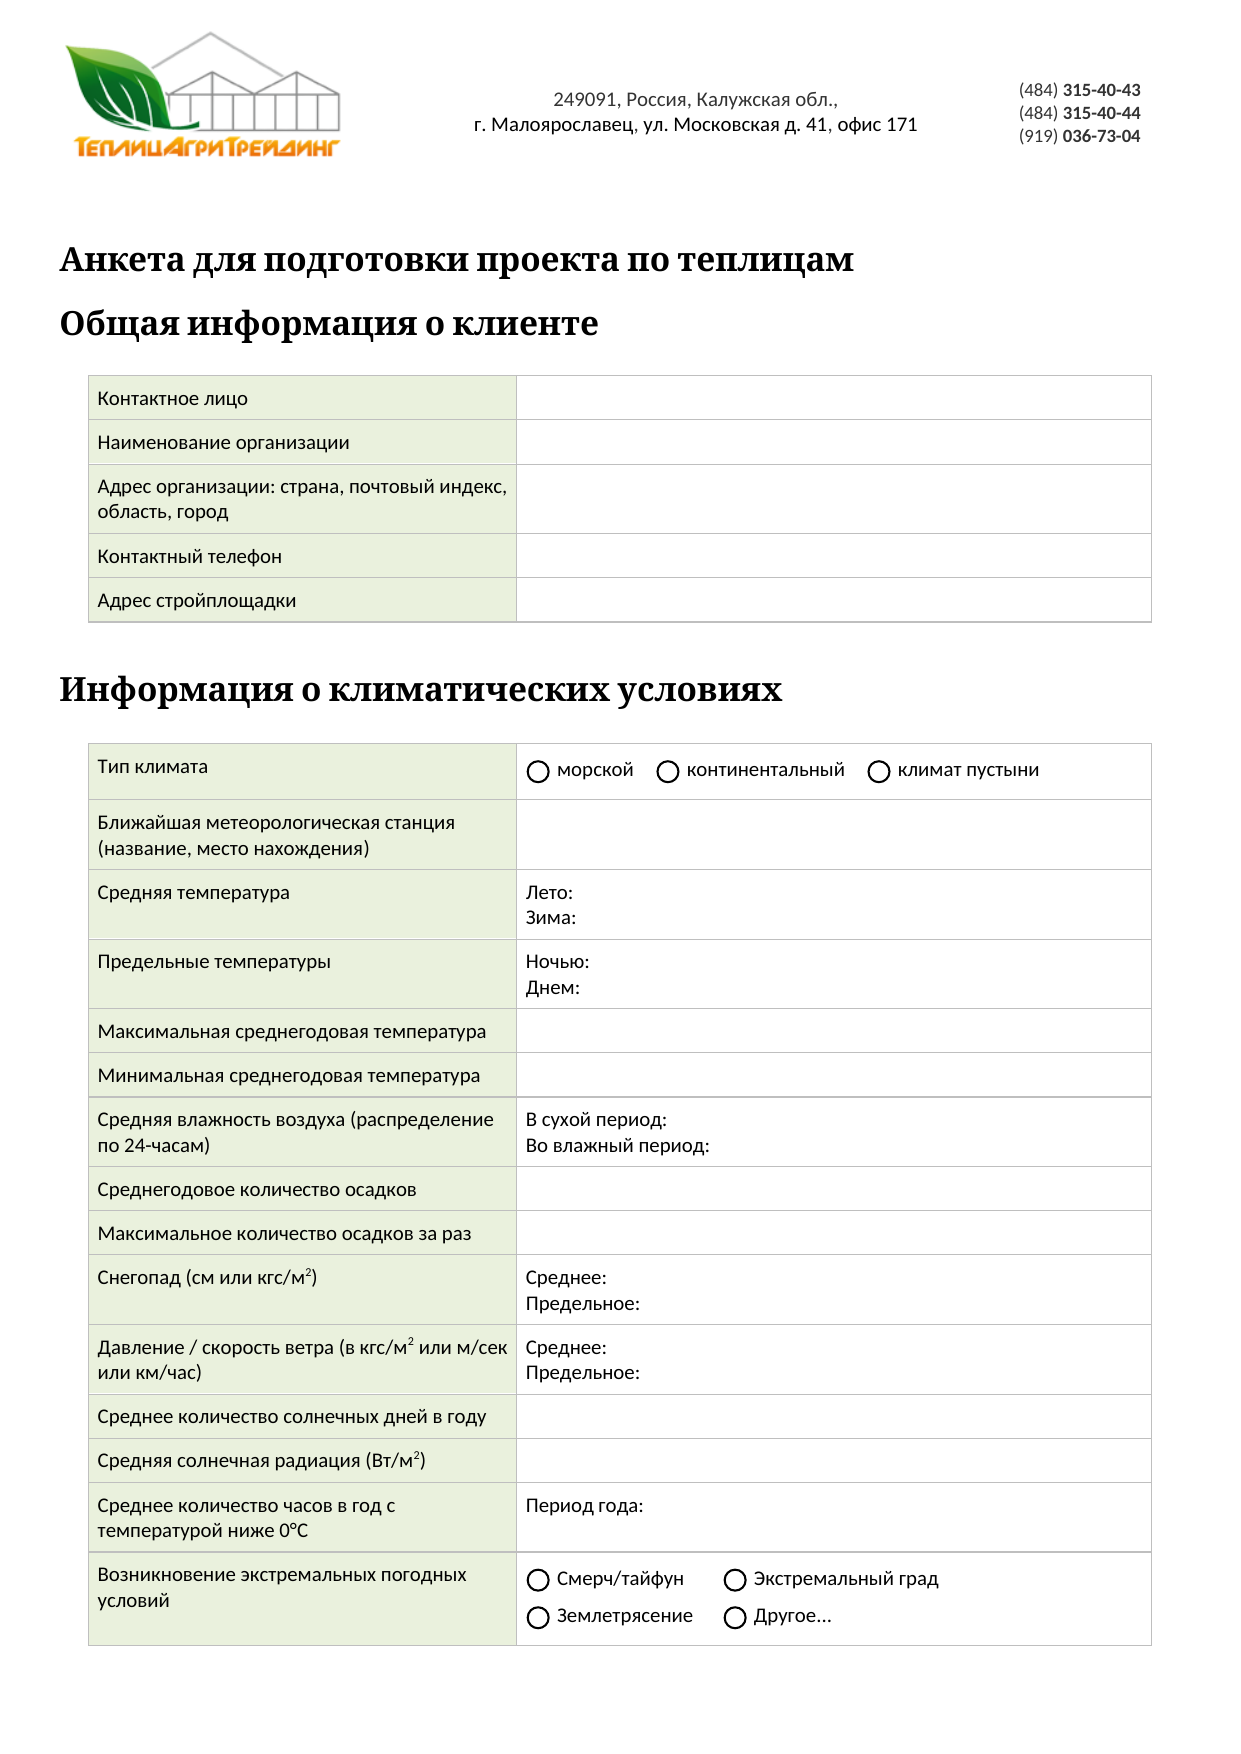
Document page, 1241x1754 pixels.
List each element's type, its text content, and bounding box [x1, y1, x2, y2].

table_cell [517, 1211, 1151, 1254]
table_cell [517, 1439, 1151, 1482]
table_cell Адрес организации: страна, почтовый индекс, область, город [89, 465, 516, 533]
table_cell [517, 1167, 1151, 1210]
table_cell В сухой период: Во влажный период: [517, 1098, 1151, 1166]
table_cell Давление / скорость ветра (в кгс/м2 или м/сек или км/час) [89, 1325, 516, 1393]
table_cell Адрес стройплощадки [89, 578, 516, 621]
table_cell Минимальная среднегодовая температура [89, 1053, 516, 1096]
table_cell [517, 1395, 1151, 1438]
picture [59, 29, 347, 159]
subtitle Информация о климатических условиях [59, 671, 1151, 710]
subtitle Общая информация о клиенте [59, 305, 1151, 343]
table_header [517, 376, 1151, 419]
table_cell [517, 1553, 1151, 1645]
table_cell Максимальное количество осадков за раз [89, 1211, 516, 1254]
table_cell Предельные температуры [89, 940, 516, 1008]
table_cell Среднее: Предельное: [517, 1255, 1151, 1324]
table_cell Ночью: Днем: [517, 940, 1151, 1008]
table_cell Ближайшая метеорологическая станция (название, место нахождения) [89, 800, 516, 869]
table_cell [517, 578, 1151, 621]
table_cell Максимальная среднегодовая температура [89, 1009, 516, 1052]
table_cell [517, 465, 1151, 533]
table_cell Среднее: Предельное: [517, 1325, 1151, 1393]
table_header [517, 744, 1151, 799]
table_cell Лето: Зима: [517, 870, 1151, 938]
table_cell Контактный телефон [89, 534, 516, 577]
table_cell Среднегодовое количество осадков [89, 1167, 516, 1210]
table_cell Наименование организации [89, 420, 516, 463]
table_cell Средняя влажность воздуха (распределение по 24-часам) [89, 1098, 516, 1166]
subtitle Анкета для подготовки проекта по теплицам [59, 242, 1151, 280]
table_header Тип климата [89, 744, 516, 799]
table_cell Средняя температура [89, 870, 516, 938]
table_cell Период года: [517, 1483, 1151, 1551]
table_cell Среднее количество солнечных дней в году [89, 1395, 516, 1438]
table_cell [517, 1009, 1151, 1052]
table_cell Возникновение экстремальных погодных условий [89, 1553, 516, 1645]
table_cell [517, 1053, 1151, 1096]
table_cell Средняя солнечная радиация (Вт/м2) [89, 1439, 516, 1482]
table_cell [517, 534, 1151, 577]
table_header Контактное лицо [89, 376, 516, 419]
table_cell Среднее количество часов в год с температурой ниже 0°С [89, 1483, 516, 1551]
table_cell [517, 420, 1151, 463]
table_cell Снегопад (см или кгс/м2) [89, 1255, 516, 1324]
table_cell [517, 800, 1151, 869]
